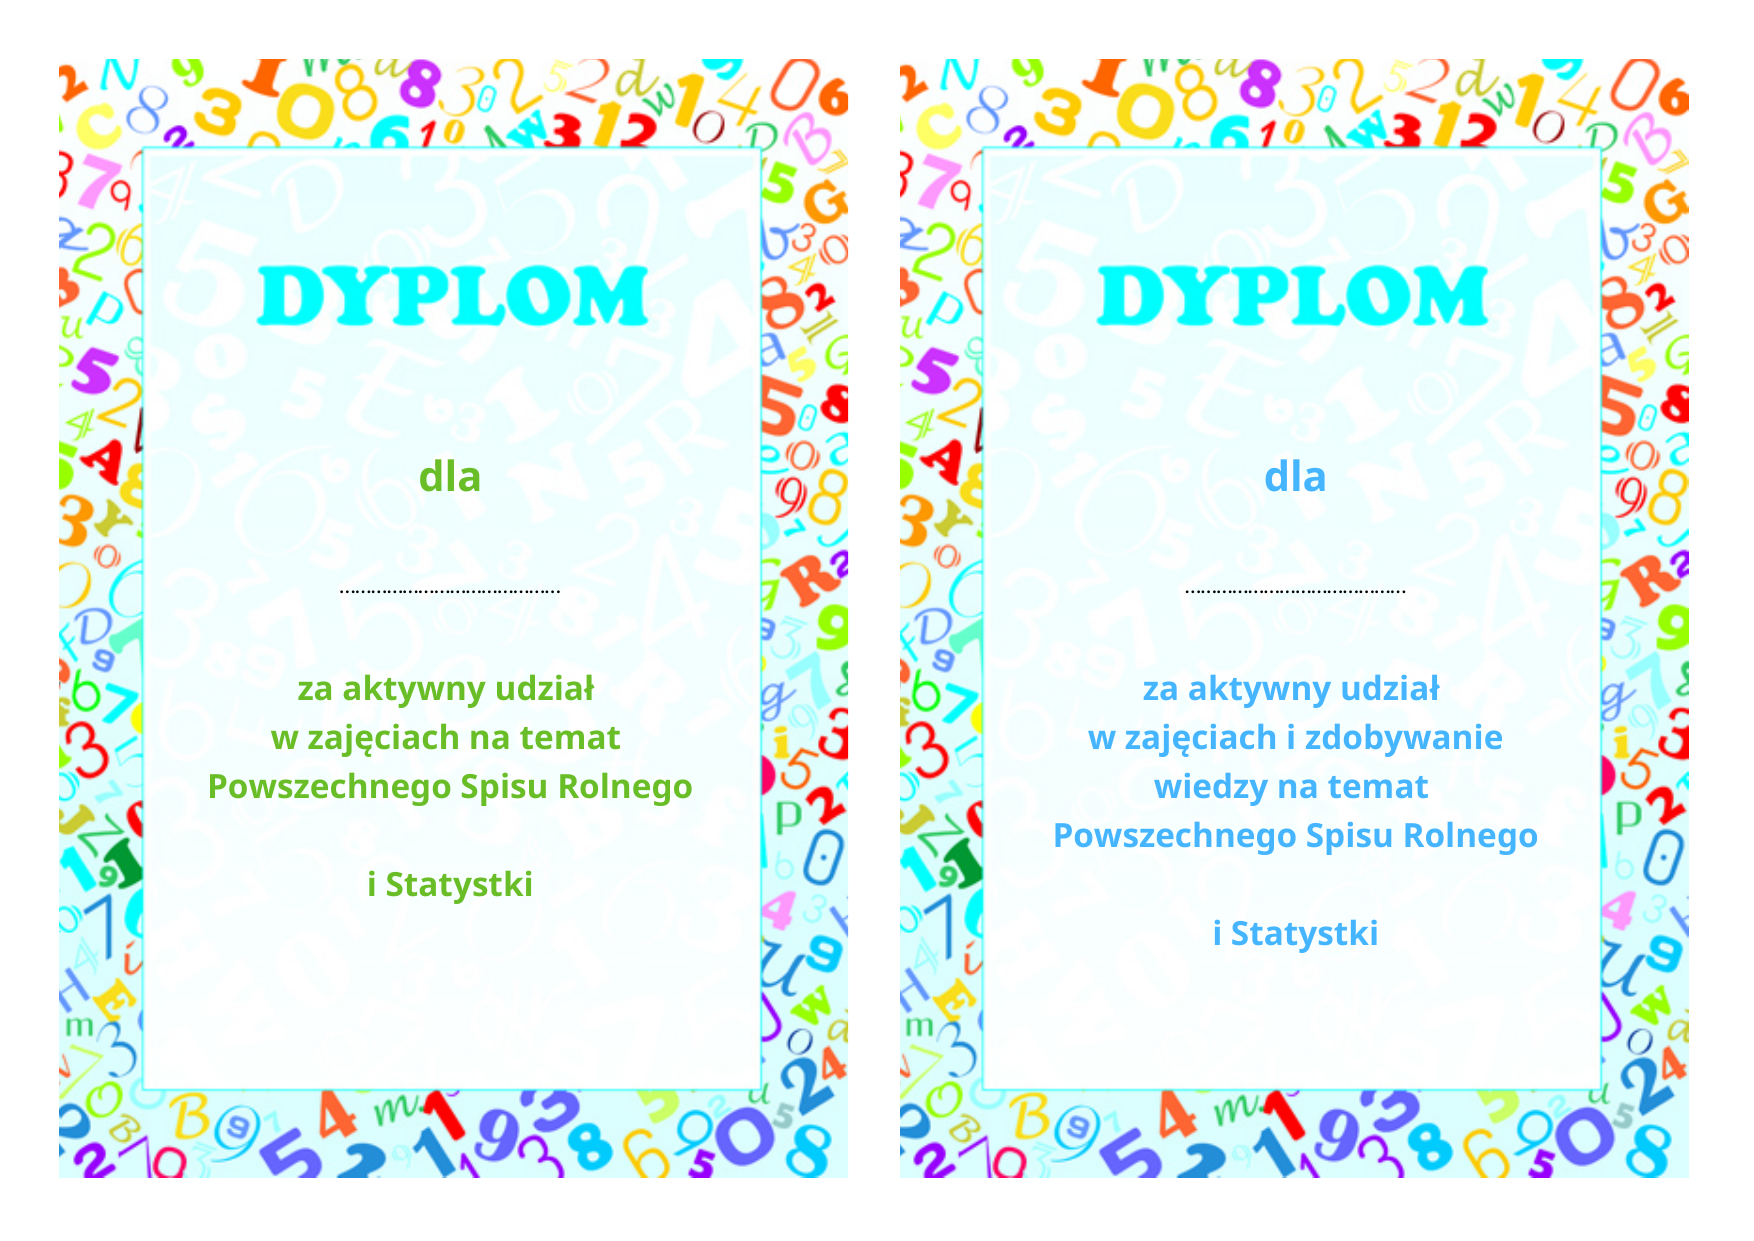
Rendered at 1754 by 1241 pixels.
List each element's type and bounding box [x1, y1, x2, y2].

picture [792, 1151, 815, 1173]
picture [806, 1129, 825, 1147]
picture [900, 59, 1689, 1178]
picture [1632, 1151, 1655, 1173]
picture [1646, 1129, 1665, 1147]
picture [59, 59, 849, 1178]
